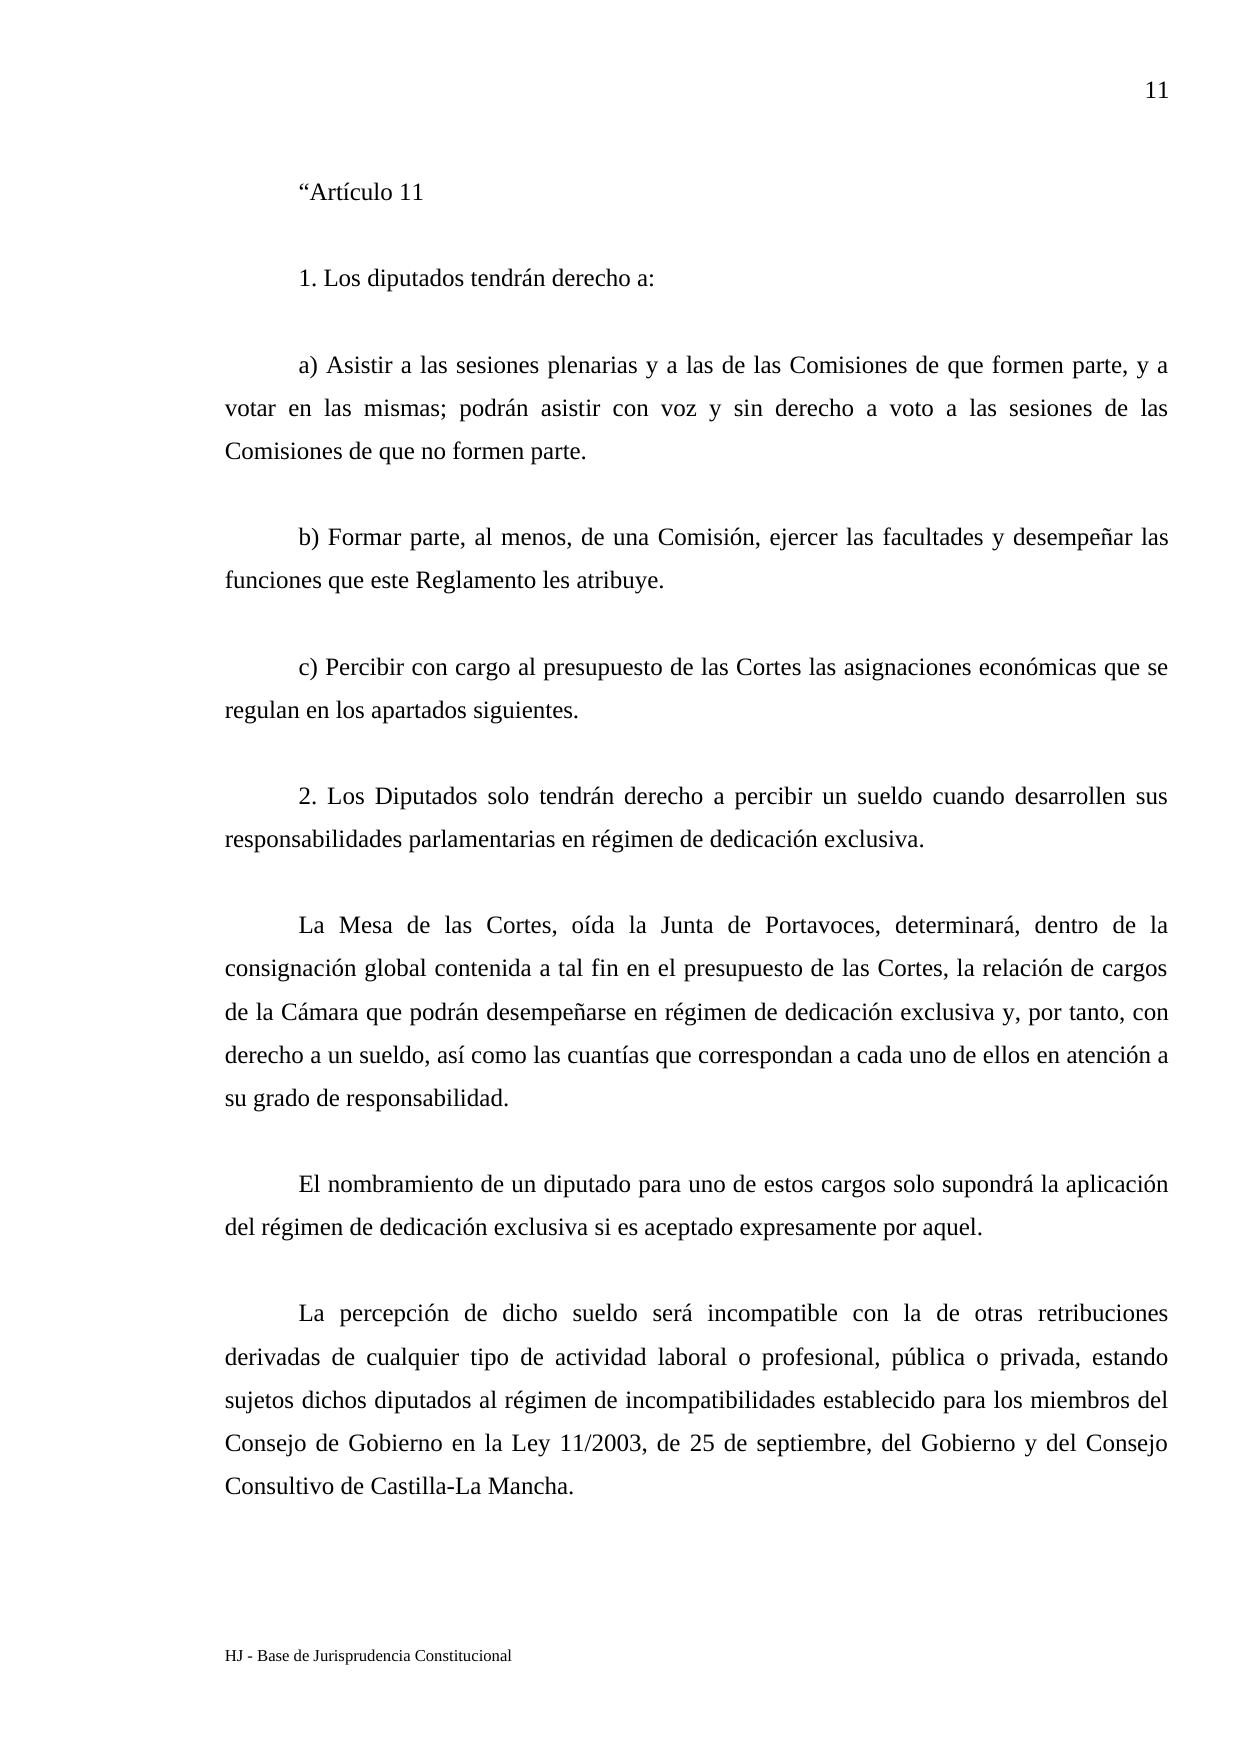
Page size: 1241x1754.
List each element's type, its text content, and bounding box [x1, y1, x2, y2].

text 1. Los diputados tendrán derecho a: [224, 263, 1169, 292]
text “Artículo 11 [224, 177, 1169, 206]
text b) Formar parte, al menos, de una Comisión, ejercer las facultades y desempeñar las funciones que este Reglamento les atribuye. [224, 522, 1169, 594]
text 2. Los Diputados solo tendrán derecho a percibir un sueldo cuando desarrollen sus responsabilidades parlamentarias en régimen de dedicación exclusiva. [224, 781, 1169, 853]
text El nombramiento de un diputado para uno de estos cargos solo supondrá la aplicación del régimen de dedicación exclusiva si es aceptado expresamente por aquel. [224, 1169, 1169, 1241]
text La Mesa de las Cortes, oída la Junta de Portavoces, determinará, dentro de la consignación global contenida a tal fin en el presupuesto de las Cortes, la relación de cargos de la Cámara que podrán desempeñarse en régimen de dedicación exclusiva y, por tanto, con derecho a un sueldo, así como las cuantías que correspondan a cada uno de ellos en atención a su grado de responsabilidad. [224, 910, 1169, 1112]
text La percepción de dicho sueldo será incompatible con la de otras retribuciones derivadas de cualquier tipo de actividad laboral o profesional, pública o privada, estando sujetos dichos diputados al régimen de incompatibilidades establecido para los miembros del Consejo de Gobierno en la Ley 11/2003, de 25 de septiembre, del Gobierno y del Consejo Consultivo de Castilla-La Mancha. [224, 1298, 1169, 1500]
text a) Asistir a las sesiones plenarias y a las de las Comisiones de que formen parte, y a votar en las mismas; podrán asistir con voz y sin derecho a voto a las sesiones de las Comisiones de que no formen parte. [224, 350, 1169, 465]
text c) Percibir con cargo al presupuesto de las Cortes las asignaciones económicas que se regulan en los apartados siguientes. [224, 652, 1169, 723]
